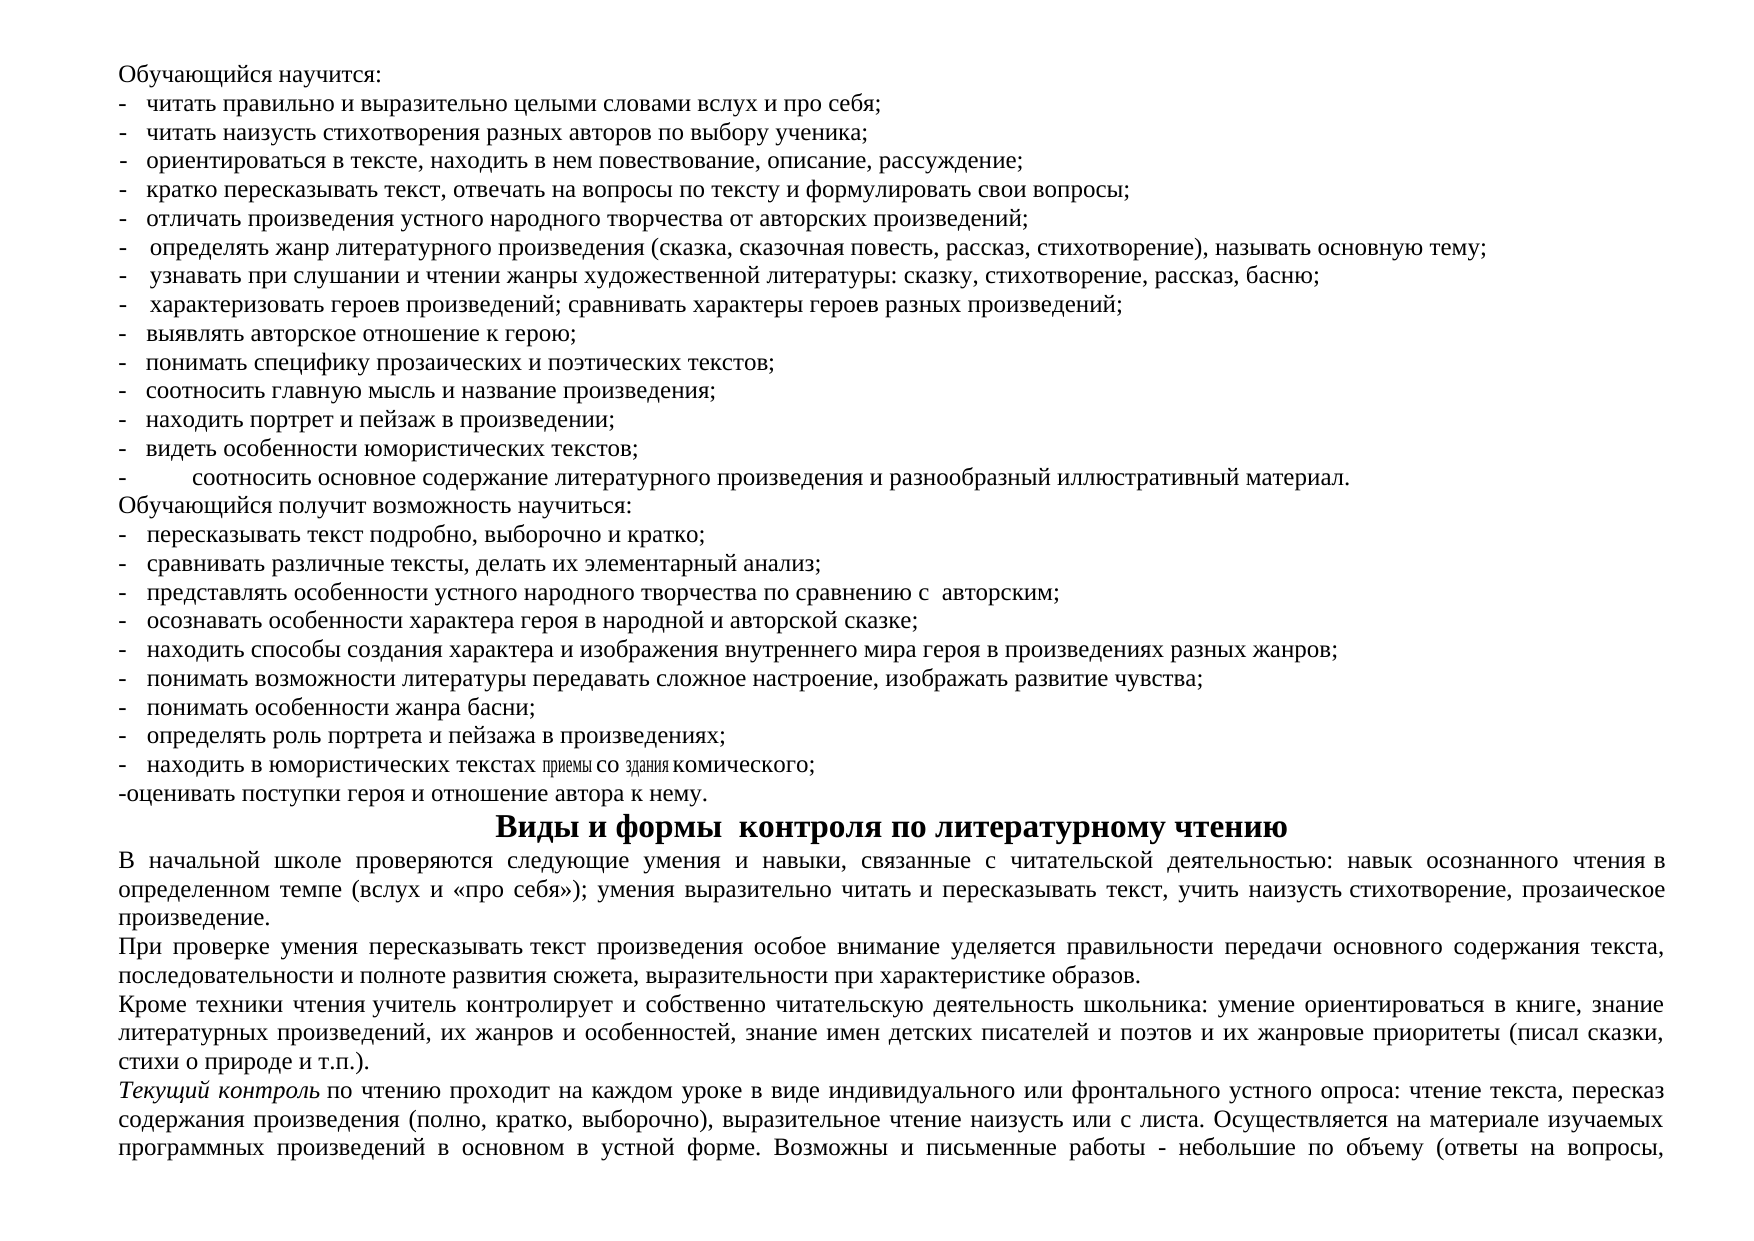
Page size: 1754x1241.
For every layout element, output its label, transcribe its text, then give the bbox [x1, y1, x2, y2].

text - осознавать особенности характера героя в народной и авторской сказке; [118, 605, 1665, 634]
text В начальной школе проверяются следующие умения и навыки, связанные с читательской деятельностью: навык осознанного чтения в определенном темпе (вслух и «про себя»); умения выразительно читать и пересказывать текст, учить наизусть стихотворение, прозаическое произведение. [118, 845, 1665, 931]
text - понимать возможности литературы передавать сложное настроение, изображать развитие чувства; [118, 663, 1665, 692]
text - соотносить основное содержание литературного произведения и разнообразный иллюстративный материал. [118, 462, 1665, 490]
text - узнавать при слушании и чтении жанры художественной литературы: сказку, стихотворение, рассказ, басню; [118, 260, 1665, 289]
text Кроме техники чтения учитель контролирует и собственно читательскую деятельность школьника: умение ориентироваться в книге, знание литературных произведений, их жанров и особенностей, знание имен детских писателей и поэтов и их жанровые приоритеты (писал сказки, стихи о природе и т.п.). [118, 989, 1665, 1075]
text - выявлять авторское отношение к герою; [118, 318, 1665, 347]
text - характеризовать героев произведений; сравнивать характеры героев разных произведений; [118, 289, 1665, 318]
text При проверке умения пересказывать текст произведения особое внимание уделяется правильности передачи основного содержания текста, последовательности и полноте развития сюжета, выразительности при характеристике образов. [118, 931, 1665, 989]
text - видеть особенности юмористических текстов; [118, 433, 1665, 462]
text - кратко пересказывать текст, отвечать на вопросы по тексту и формулировать свои вопросы; [118, 174, 1665, 203]
text - соотносить главную мысль и название произведения; [118, 375, 1665, 404]
text - понимать специфику прозаических и поэтических текстов; [118, 347, 1665, 375]
text - понимать особенности жанра басни; [118, 692, 1665, 720]
text - пересказывать текст подробно, выборочно и кратко; [118, 519, 1665, 548]
text - отличать произведения устного народного творчества от авторских произведений; [118, 203, 1665, 232]
text - находить в юмористических текстах приемы со здания комического; [118, 749, 1665, 778]
text -оценивать поступки героя и отношение автора к нему. [118, 778, 1665, 807]
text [118, 1075, 1665, 1161]
text - представлять особенности устного народного творчества по сравнению с авторским; [118, 577, 1665, 605]
text Обучающийся научится: [118, 59, 1665, 88]
text - ориентироваться в тексте, находить в нем повествование, описание, рассуждение; [118, 145, 1665, 174]
text - находить способы создания характера и изображения внутреннего мира героя в произведениях разных жанров; [118, 634, 1665, 663]
text Виды и формы контроля по литературному чтению [118, 807, 1665, 845]
text Обучающийся получит возможность научиться: [118, 490, 1665, 519]
text - читать наизусть стихотворения разных авторов по выбору ученика; [118, 117, 1665, 145]
text - определять жанр литературного произведения (сказка, сказочная повесть, рассказ, стихотворение), называть основную тему; [118, 232, 1665, 260]
text - читать правильно и выразительно целыми словами вслух и про себя; [118, 88, 1665, 117]
text - находить портрет и пейзаж в произведении; [118, 404, 1665, 433]
text - определять роль портрета и пейзажа в произведениях; [118, 720, 1665, 749]
text - сравнивать различные тексты, делать их элементарный анализ; [118, 548, 1665, 577]
